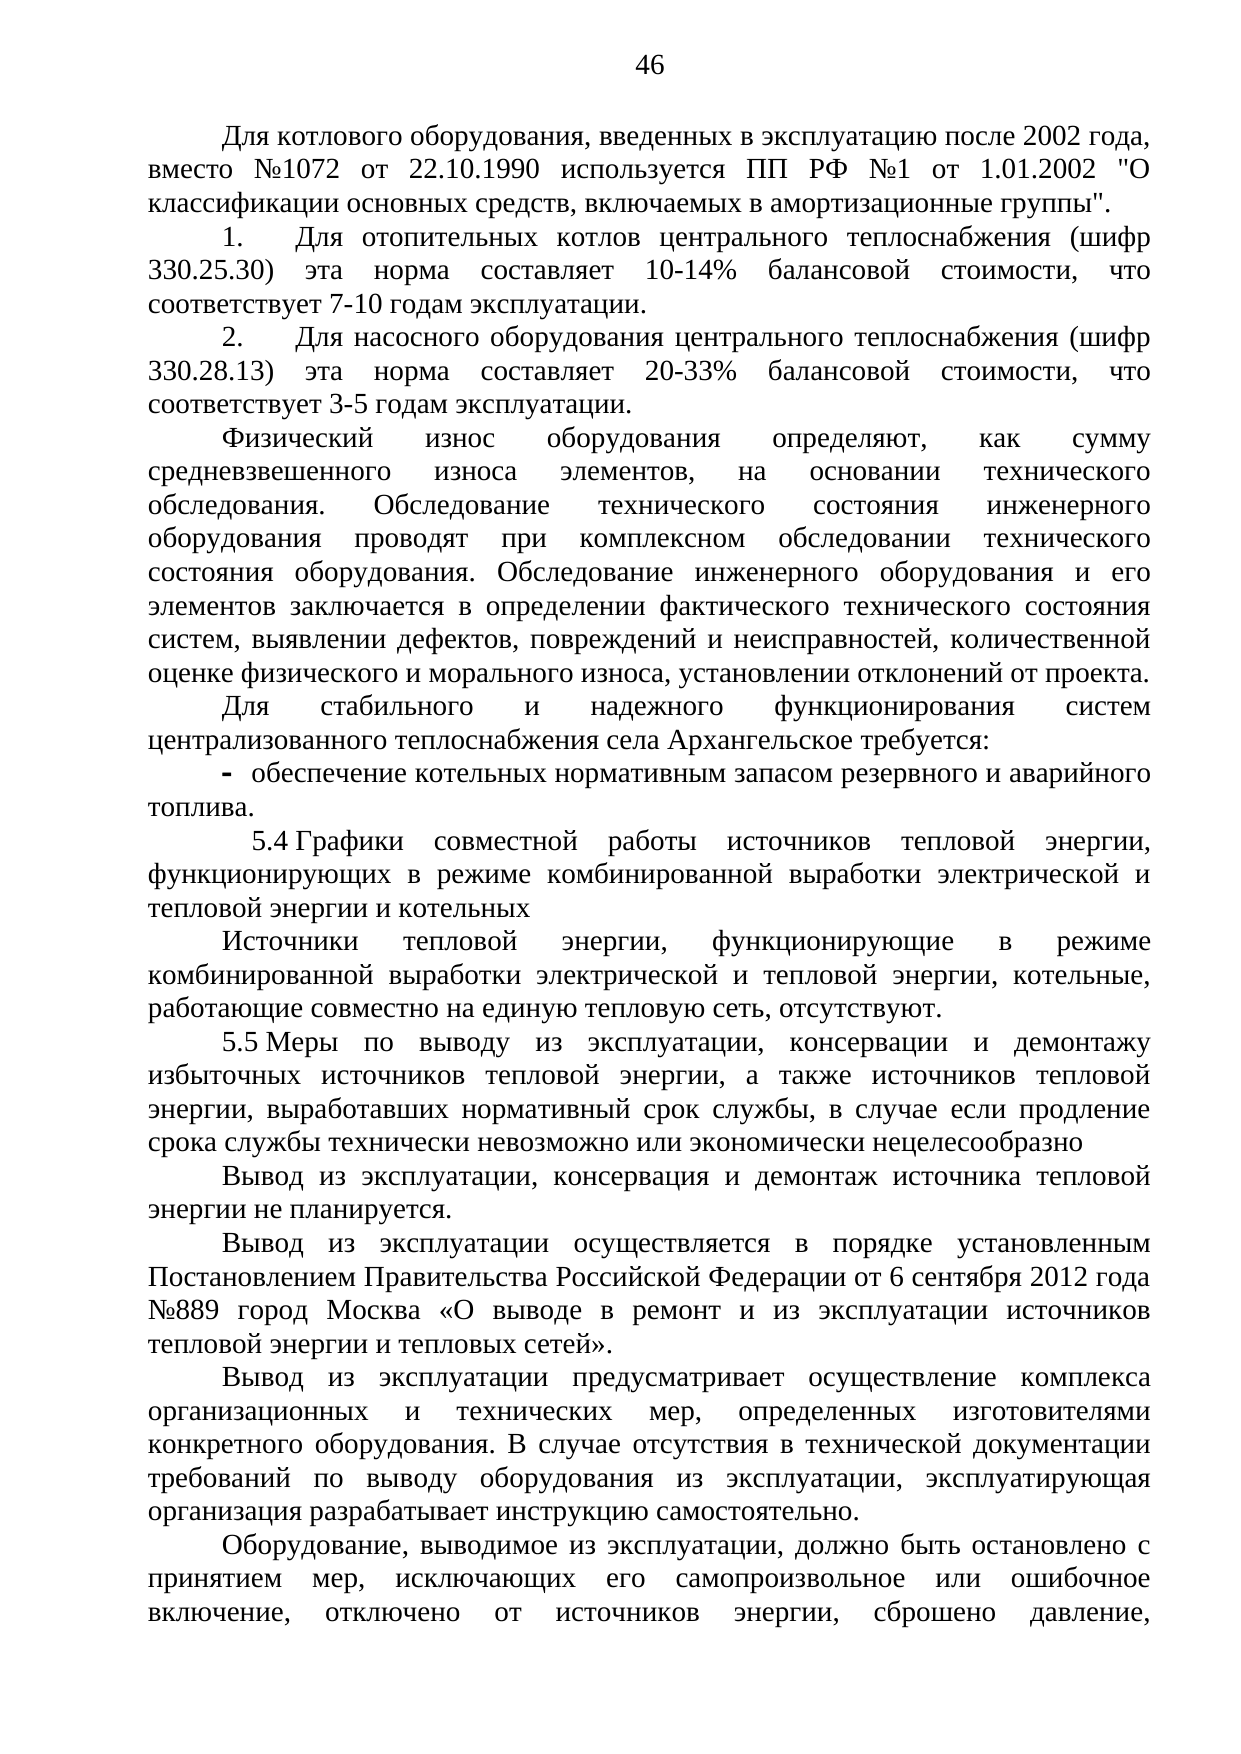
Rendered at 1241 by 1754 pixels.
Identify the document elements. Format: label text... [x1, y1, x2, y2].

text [148, 1527, 1152, 1628]
list Для насосного оборудования центрального теплоснабжения (шифр 330.28.13) эта норма составляет 20-33% балансовой стоимости, что соответствует 3-5 годам эксплуатации. [148, 319, 1152, 420]
text Физический износ оборудования определяют, как сумму средневзвешенного износа элементов, на основании технического обследования. Обследование технического состояния инженерного оборудования проводят при комплексном обследовании технического состояния оборудования. Обследование инженерного оборудования и его элементов заключается в определении фактического технического состояния систем, выявлении дефектов, повреждений и неисправностей, количественной оценке физического и морального износа, установлении отклонений от проекта. [148, 420, 1152, 688]
text Вывод из эксплуатации предусматривает осуществление комплекса организационных и технических мер, определенных изготовителями конкретного оборудования. В случае отсутствия в технической документации требований по выводу оборудования из эксплуатации, эксплуатирующая организация разрабатывает инструкцию самостоятельно. [148, 1359, 1152, 1527]
list обеспечение котельных нормативным запасом резервного и аварийного топлива. [148, 755, 1152, 823]
list Для отопительных котлов центрального теплоснабжения (шифр 330.25.30) эта норма составляет 10-14% балансовой стоимости, что соответствует 7-10 годам эксплуатации. [148, 219, 1152, 319]
text Для стабильного и надежного функционирования систем централизованного теплоснабжения села Архангельское требуется: [148, 688, 1152, 755]
list 5.4 Графики совместной работы источников тепловой энергии, функционирующих в режиме комбинированной выработки электрической и тепловой энергии и котельных [148, 823, 1152, 923]
text Для котлового оборудования, введенных в эксплуатацию после 2002 года, вместо №1072 от 22.10.1990 используется ПП РФ №1 от 1.01.2002 "О классификации основных средств, включаемых в амортизационные группы". [148, 118, 1152, 219]
text Источники тепловой энергии, функционирующие в режиме комбинированной выработки электрической и тепловой энергии, котельные, работающие совместно на единую тепловую сеть, отсутствуют. [148, 923, 1152, 1024]
subtitle 5.5 Меры по выводу из эксплуатации, консервации и демонтажу избыточных источников тепловой энергии, а также источников тепловой энергии, выработавших нормативный срок службы, в случае если продление срока службы технически невозможно или экономически нецелесообразно [148, 1024, 1152, 1158]
text Вывод из эксплуатации осуществляется в порядке установленным Постановлением Правительства Российской Федерации от 6 сентября 2012 года №889 город Москва «О выводе в ремонт и из эксплуатации источников тепловой энергии и тепловых сетей». [148, 1225, 1152, 1359]
text Вывод из эксплуатации, консервация и демонтаж источника тепловой энергии не планируется. [148, 1158, 1152, 1225]
